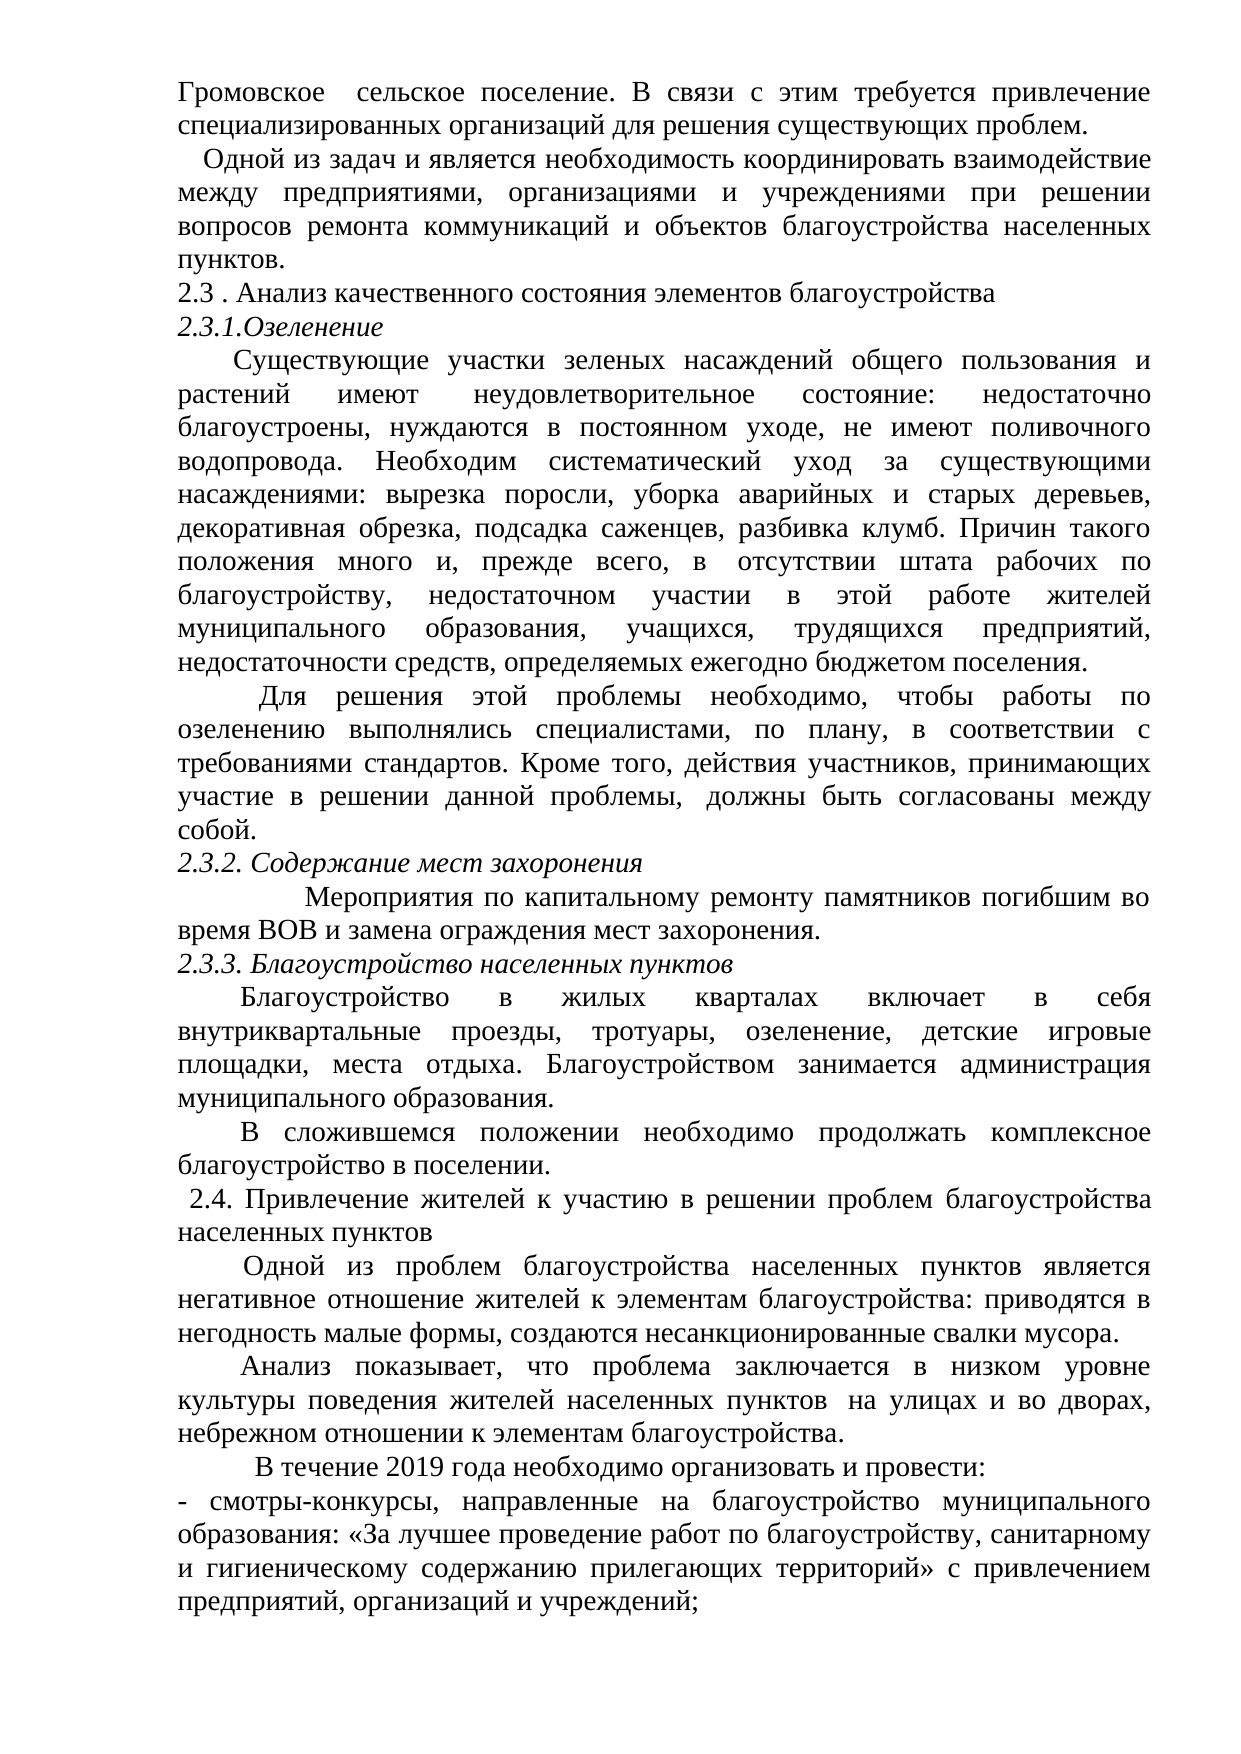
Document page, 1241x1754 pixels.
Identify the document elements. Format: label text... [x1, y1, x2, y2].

text Одной из задач и является необходимость координировать взаимодействие между предприятиями, организациями и учреждениями при решении вопросов ремонта коммуникаций и объектов благоустройства населенных пунктов. [177, 141, 1152, 275]
text Существующие участки зеленых насаждений общего пользования и растений имеют неудовлетворительное состояние: недостаточно благоустроены, нуждаются в постоянном уходе, не имеют поливочного водопровода. Необходим систематический уход за существующими насаждениями: вырезка поросли, уборка аварийных и старых деревьев, декоративная обрезка, подсадка саженцев, разбивка клумб. Причин такого положения много и, прежде всего, в отсутствии штата рабочих по благоустройству, недостаточном участии в этой работе жителей муниципального образования, учащихся, трудящихся предприятий, недостаточности средств, определяемых ежегодно бюджетом поселения. [177, 342, 1152, 678]
text Для решения этой проблемы необходимо, чтобы работы по озеленению выполнялись специалистами, по плану, в соответствии с требованиями стандартов. Кроме того, действия участников, принимающих участие в решении данной проблемы, должны быть согласованы между собой. [177, 678, 1152, 845]
text Анализ показывает, что проблема заключается в низком уровне культуры поведения жителей населенных пунктов на улицах и во дворах, небрежном отношении к элементам благоустройства. [177, 1348, 1152, 1449]
text Одной из проблем благоустройства населенных пунктов является негативное отношение жителей к элементам благоустройства: приводятся в негодность малые формы, создаются несанкционированные свалки мусора. [177, 1248, 1152, 1348]
text Благоустройство в жилых кварталах включает в себя внутриквартальные проезды, тротуары, озеленение, детские игровые площадки, места отдыха. Благоустройством занимается администрация муниципального образования. [177, 979, 1152, 1114]
text 2.4. Привлечение жителей к участию в решении проблем благоустройства населенных пунктов [177, 1181, 1152, 1248]
text 2.3.3. Благоустройство населенных пунктов [177, 946, 1152, 979]
text Мероприятия по капитальному ремонту памятников погибшим во время ВОВ и замена ограждения мест захоронения. [177, 879, 1152, 946]
text 2.3.1.Озеленение [177, 309, 1152, 342]
text В течение 2019 года необходимо организовать и провести: [177, 1449, 1152, 1483]
text - смотры-конкурсы, направленные на благоустройство муниципального образования: «За лучшее проведение работ по благоустройству, санитарному и гигиеническому содержанию прилегающих территорий» с привлечением предприятий, организаций и учреждений; [177, 1483, 1152, 1617]
text 2.3 . Анализ качественного состояния элементов благоустройства [177, 275, 1152, 309]
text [177, 74, 1152, 141]
text В сложившемся положении необходимо продолжать комплексное благоустройство в поселении. [177, 1114, 1152, 1181]
text 2.3.2. Содержание мест захоронения [177, 845, 1152, 879]
